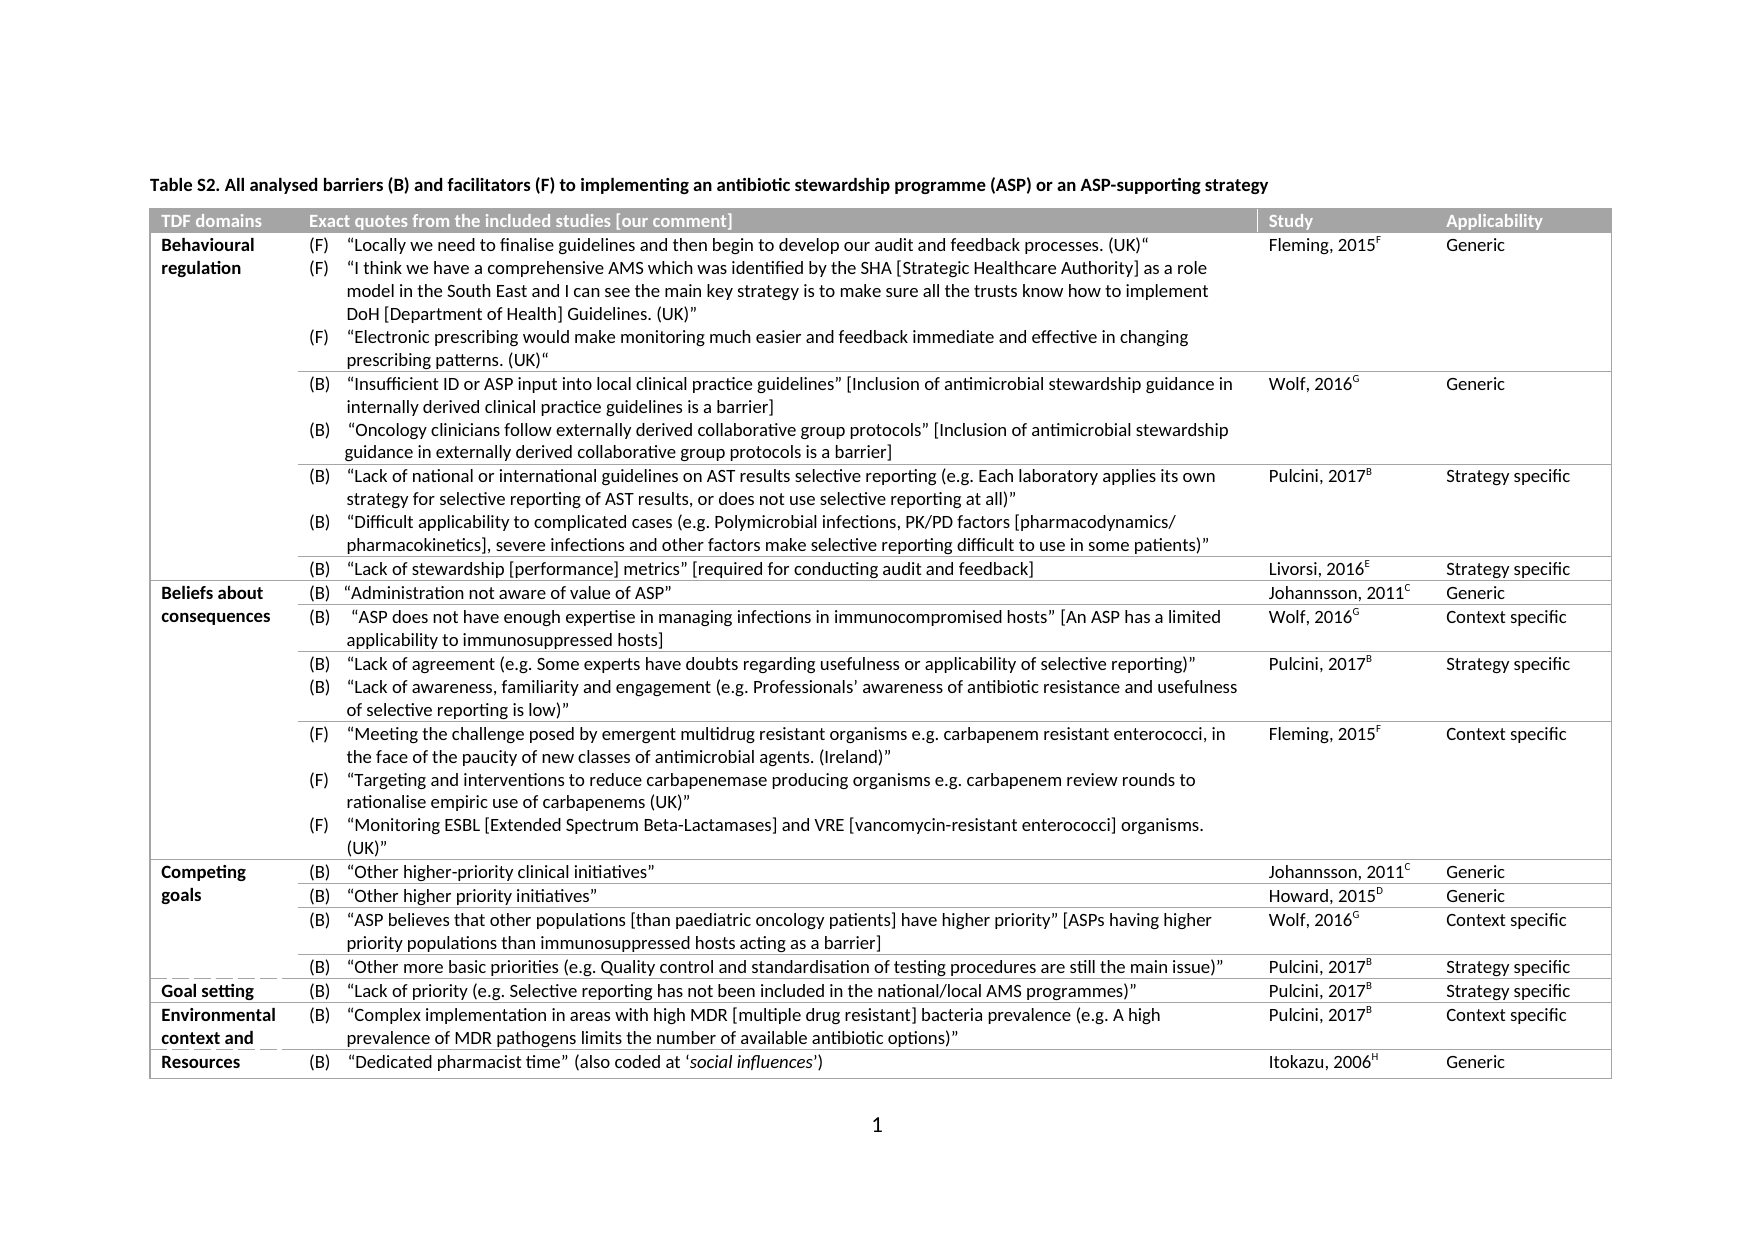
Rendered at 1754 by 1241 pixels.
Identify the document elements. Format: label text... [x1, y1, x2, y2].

table_cell “Meeting the challenge posed by emergent multidrug resistant organisms e.g. carbapenem resistant enterococci, in the face of the paucity of new classes of antimicrobial agents. (Ireland)” “Targeting and interventions to reduce carbapenemase producing organisms e.g. carbapenem review rounds to rationalise empiric use of carbapenems (UK)” “Monitoring ESBL [Extended Spectrum Beta-Lactamases] and VRE [vancomycin-resistant enterococci] organisms. (UK)” [298, 722, 1257, 859]
table_cell Generic [1435, 884, 1611, 907]
table_cell Competing goals [151, 860, 298, 978]
table_cell Strategy specific [1435, 557, 1611, 580]
table_cell Howard, 2015D [1258, 884, 1435, 907]
table_cell Beliefs about consequences [151, 581, 298, 859]
table_cell Generic [1435, 860, 1611, 883]
text Table S2. All analysed barriers (B) and facilitators (F) to implementing an antibiotic stewardship programme (ASP) or an ASP-supporting strategy [150, 173, 1604, 196]
table_cell Fleming, 2015F [1258, 722, 1435, 859]
table_cell Wolf, 2016G [1258, 908, 1435, 954]
table_cell “Lack of national or international guidelines on AST results selective reporting (e.g. Each laboratory applies its own strategy for selective reporting of AST results, or does not use selective reporting at all)” “Difficult applicability to complicated cases (e.g. Polymicrobial infections, PK/PD factors [pharmacodynamics/ pharmacokinetics], severe infections and other factors make selective reporting difficult to use in some patients)” [298, 465, 1257, 556]
table_cell Johannsson, 2011C [1258, 581, 1435, 604]
table_cell (B) “Administration not aware of value of ASP” [298, 581, 1257, 604]
table_cell Pulcini, 2017B [1258, 465, 1435, 556]
table_cell Livorsi, 2016E [1258, 557, 1435, 580]
table_cell “Other more basic priorities (e.g. Quality control and standardisation of testing procedures are still the main issue)” [298, 955, 1257, 978]
table_cell Generic [1435, 581, 1611, 604]
table_cell Context specific [1435, 1003, 1611, 1049]
table_cell Pulcini, 2017B [1258, 652, 1435, 721]
table_cell Context specific [1435, 722, 1611, 859]
table_cell “Lack of agreement (e.g. Some experts have doubts regarding usefulness or applicability of selective reporting)” “Lack of awareness, familiarity and engagement (e.g. Professionals’ awareness of antibiotic resistance and usefulness of selective reporting is low)” [298, 652, 1257, 721]
table_cell Wolf, 2016G [1258, 605, 1435, 651]
table_header Exact quotes from the included studies [our comment] [298, 209, 1257, 232]
table_cell Strategy specific [1435, 979, 1611, 1002]
table_cell “Insufficient ID or ASP input into local clinical practice guidelines” [Inclusion of antimicrobial stewardship guidance in internally derived clinical practice guidelines is a barrier] (B) “Oncology clinicians follow externally derived collaborative group protocols” [Inclusion of antimicrobial stewardship guidance in externally derived collaborative group protocols is a barrier] [298, 372, 1257, 463]
table_cell “Complex implementation in areas with high MDR [multiple drug resistant] bacteria prevalence (e.g. A high prevalence of MDR pathogens limits the number of available antibiotic options)” [298, 1003, 1257, 1049]
table_cell Strategy specific [1435, 465, 1611, 556]
table_cell “Other higher-priority clinical initiatives” [298, 860, 1257, 883]
table_cell Generic [1435, 233, 1611, 371]
table_cell Fleming, 2015F [1258, 233, 1435, 371]
table_cell Johannsson, 2011C [1258, 860, 1435, 883]
table_cell Generic [1435, 372, 1611, 463]
table_cell “Other higher priority initiatives” [298, 884, 1257, 907]
table_cell Environmental context and [151, 1003, 298, 1049]
table_header Applicability [1435, 209, 1611, 232]
table_cell Strategy specific [1435, 652, 1611, 721]
table_cell Behavioural regulation [151, 233, 298, 580]
table_cell Wolf, 2016G [1258, 372, 1435, 463]
table_cell “Lack of stewardship [performance] metrics” [required for conducting audit and feedback] [298, 557, 1257, 580]
table_cell Context specific [1435, 605, 1611, 651]
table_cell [298, 1050, 1257, 1077]
table_cell Resources [151, 1049, 298, 1077]
table_cell Strategy specific [1435, 955, 1611, 978]
table_header TDF domains [151, 209, 298, 232]
table_cell “Locally we need to finalise guidelines and then begin to develop our audit and feedback processes. (UK)“ “I think we have a comprehensive AMS which was identified by the SHA [Strategic Healthcare Authority] as a role model in the South East and I can see the main key strategy is to make sure all the trusts know how to implement DoH [Department of Health] Guidelines. (UK)” “Electronic prescribing would make monitoring much easier and feedback immediate and effective in changing prescribing patterns. (UK)“ [298, 233, 1257, 371]
table_cell Goal setting [151, 978, 298, 1002]
table_cell Pulcini, 2017B [1258, 1003, 1435, 1049]
table_cell “ASP believes that other populations [than paediatric oncology patients] have higher priority” [ASPs having higher priority populations than immunosuppressed hosts acting as a barrier] [298, 908, 1257, 954]
table_cell Itokazu, 2006H [1258, 1050, 1435, 1077]
table_cell Pulcini, 2017B [1258, 979, 1435, 1002]
table_cell “Lack of priority (e.g. Selective reporting has not been included in the national/local AMS programmes)” [298, 979, 1257, 1002]
table_cell “ASP does not have enough expertise in managing infections in immunocompromised hosts” [An ASP has a limited applicability to immunosuppressed hosts] [298, 605, 1257, 651]
table_cell Context specific [1435, 908, 1611, 954]
table_cell Pulcini, 2017B [1258, 955, 1435, 978]
table_header Study [1258, 209, 1435, 232]
table_cell Generic [1435, 1050, 1611, 1077]
